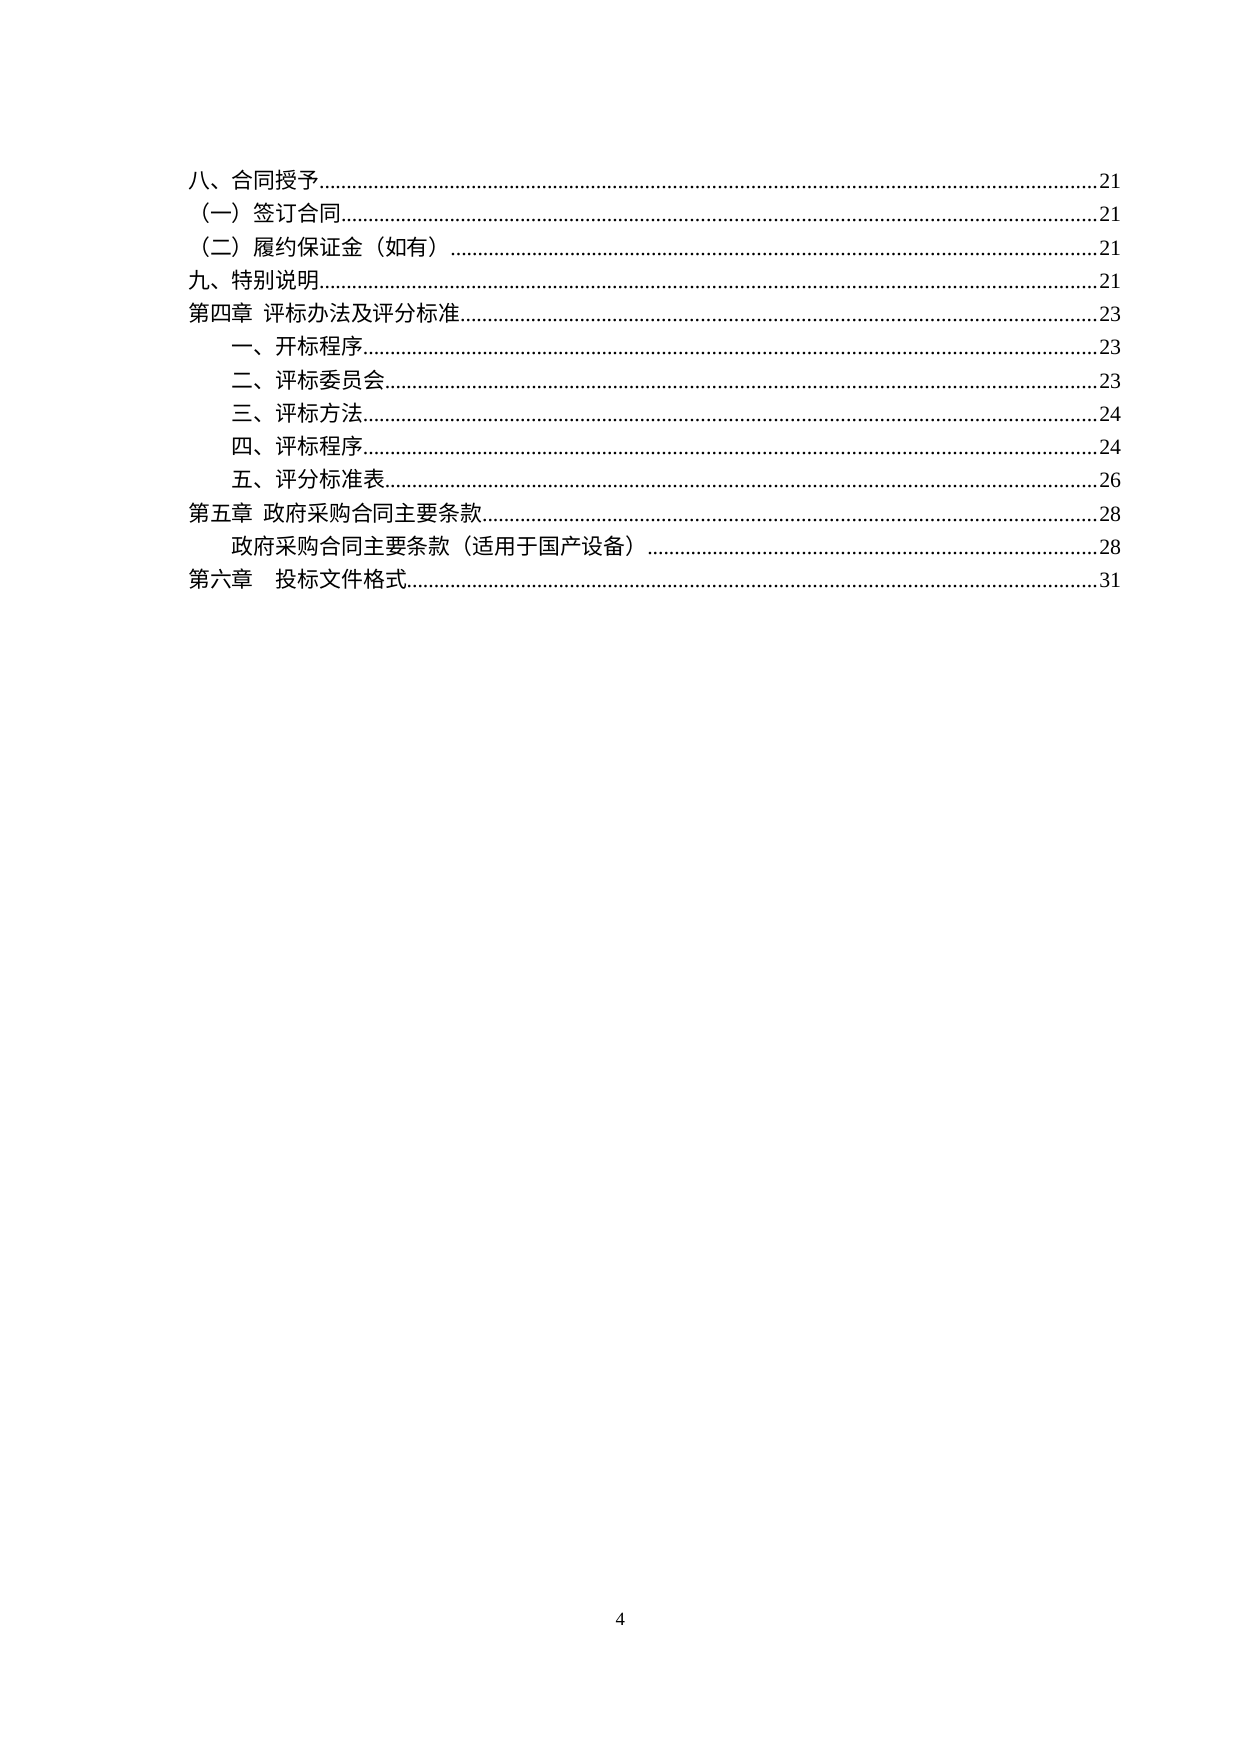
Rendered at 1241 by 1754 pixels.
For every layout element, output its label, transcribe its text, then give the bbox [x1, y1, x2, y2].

text 第六章 投标文件格式 31 [188, 561, 1052, 594]
text 九、特别说明 21 [188, 262, 1052, 295]
text 八、合同授予 21 [188, 162, 1052, 196]
text 政府采购合同主要条款（适用于国产设备） 28 [232, 528, 1052, 561]
text 第四章 评标办法及评分标准 23 [188, 295, 1052, 329]
text 三、评标方法 24 [232, 395, 1052, 428]
text （二）履约保证金（如有） 21 [188, 229, 1052, 262]
text 第五章 政府采购合同主要条款 28 [188, 495, 1052, 528]
text （一）签订合同 21 [188, 196, 1052, 229]
text 一、开标程序 23 [232, 329, 1052, 362]
text 四、评标程序 24 [232, 428, 1052, 462]
text 二、评标委员会 23 [232, 362, 1052, 395]
text 五、评分标准表 26 [232, 462, 1052, 495]
